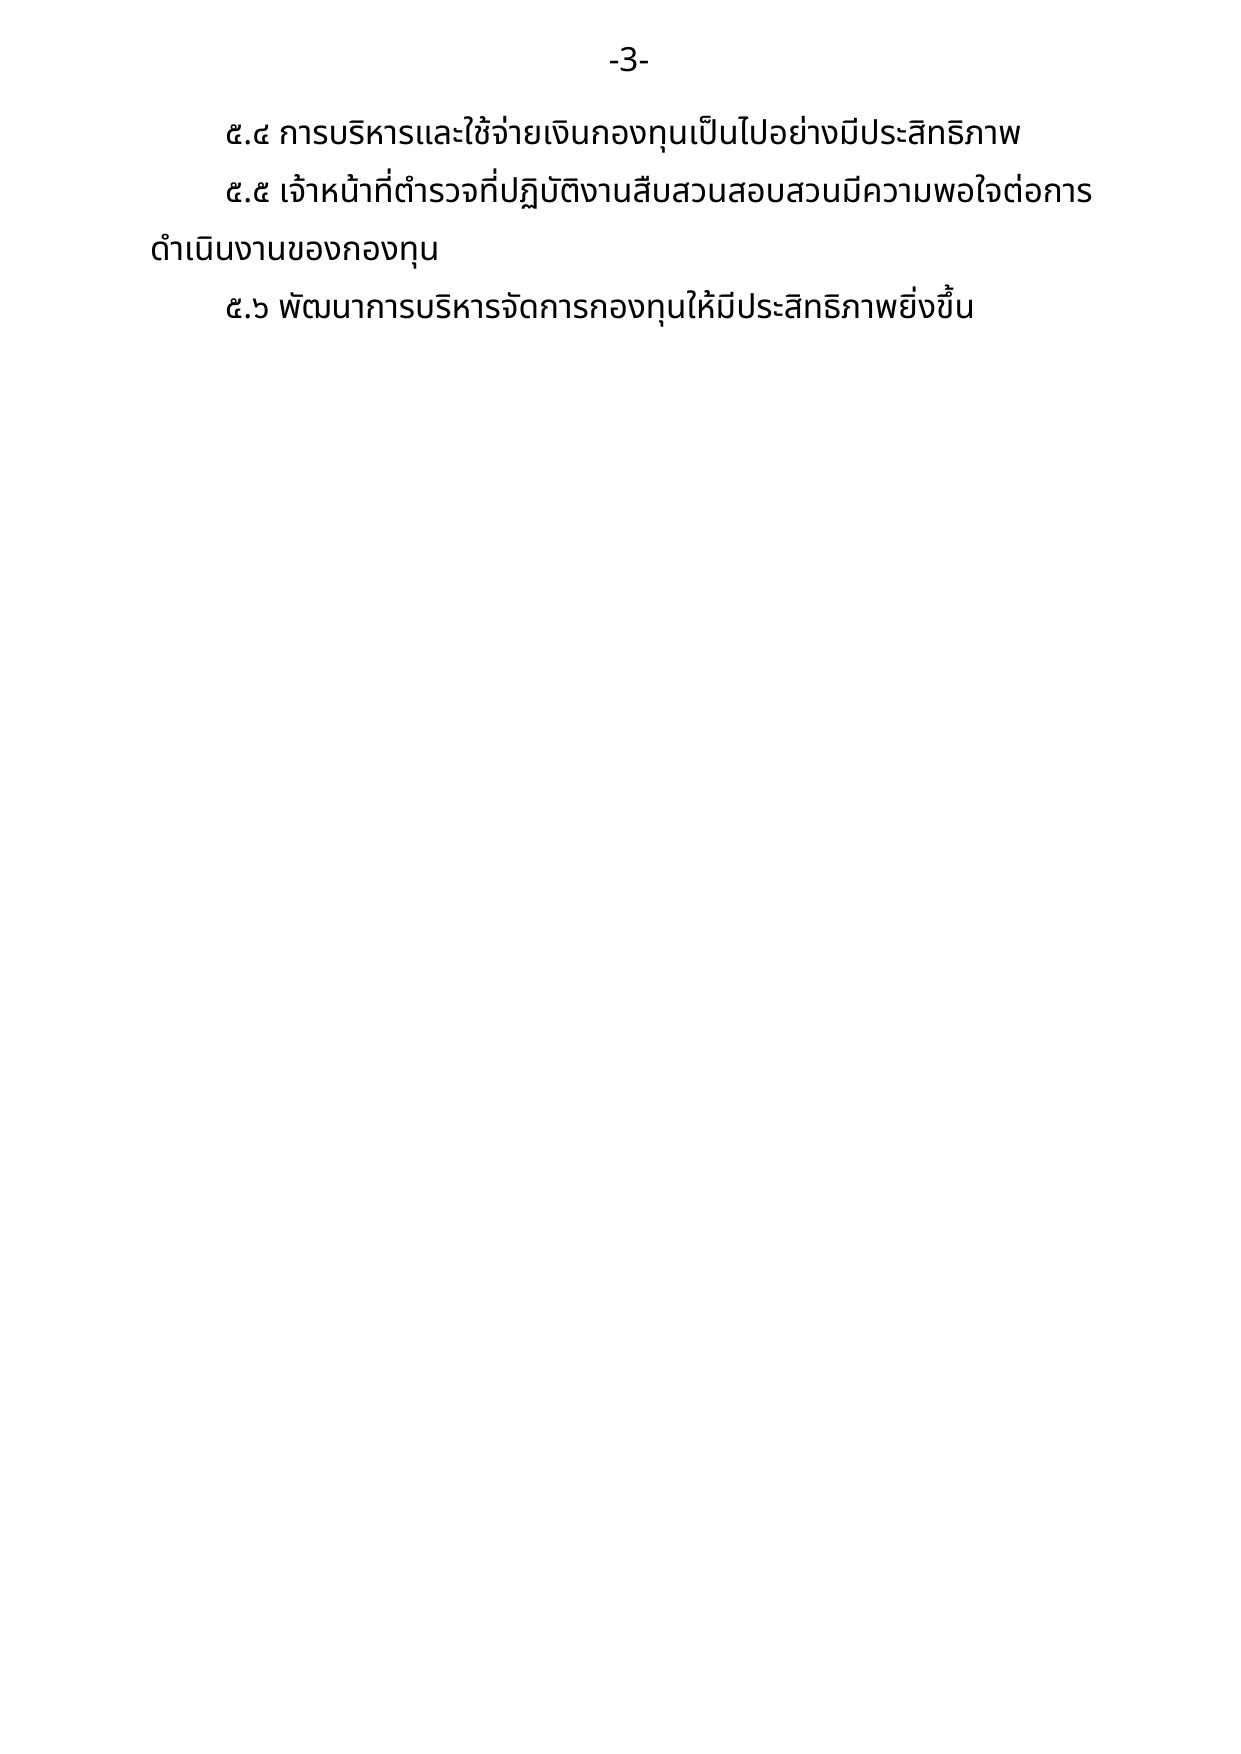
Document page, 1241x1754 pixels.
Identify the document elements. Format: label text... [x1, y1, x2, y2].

text ๕.๔ การบริหารและใช้จ่ายเงินกองทุนเป็นไปอย่างมีประสิทธิภาพ [150, 109, 1107, 159]
text ๕.๖ พัฒนาการบริหารจัดการกองทุนให้มีประสิทธิภาพยิ่งขึ้น [150, 283, 1107, 334]
text ๕.๕ เจ้าหน้าที่ตำรวจที่ปฏิบัติงานสืบสวนสอบสวนมีความพอใจต่อการดำเนินงานของกองทุน [150, 167, 1107, 276]
